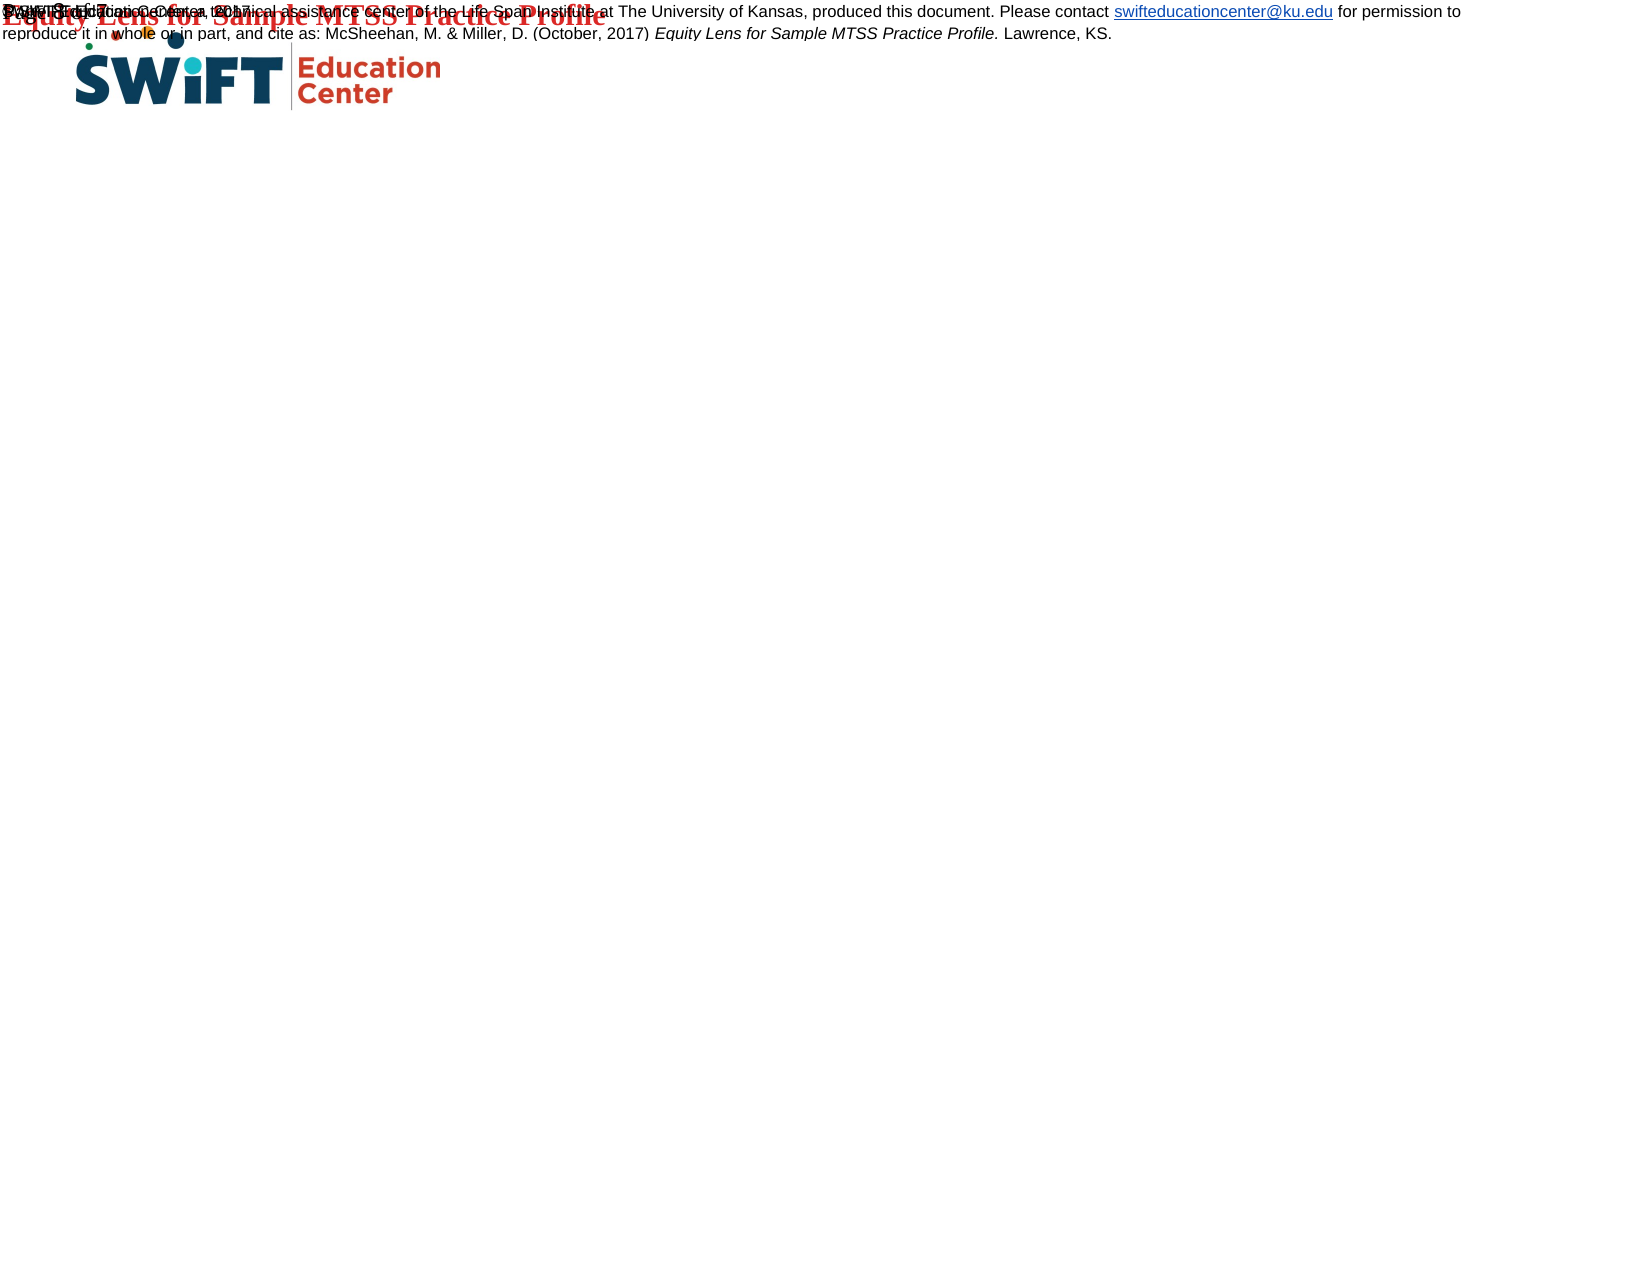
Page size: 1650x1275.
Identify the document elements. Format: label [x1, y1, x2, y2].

picture [75, 25, 440, 111]
